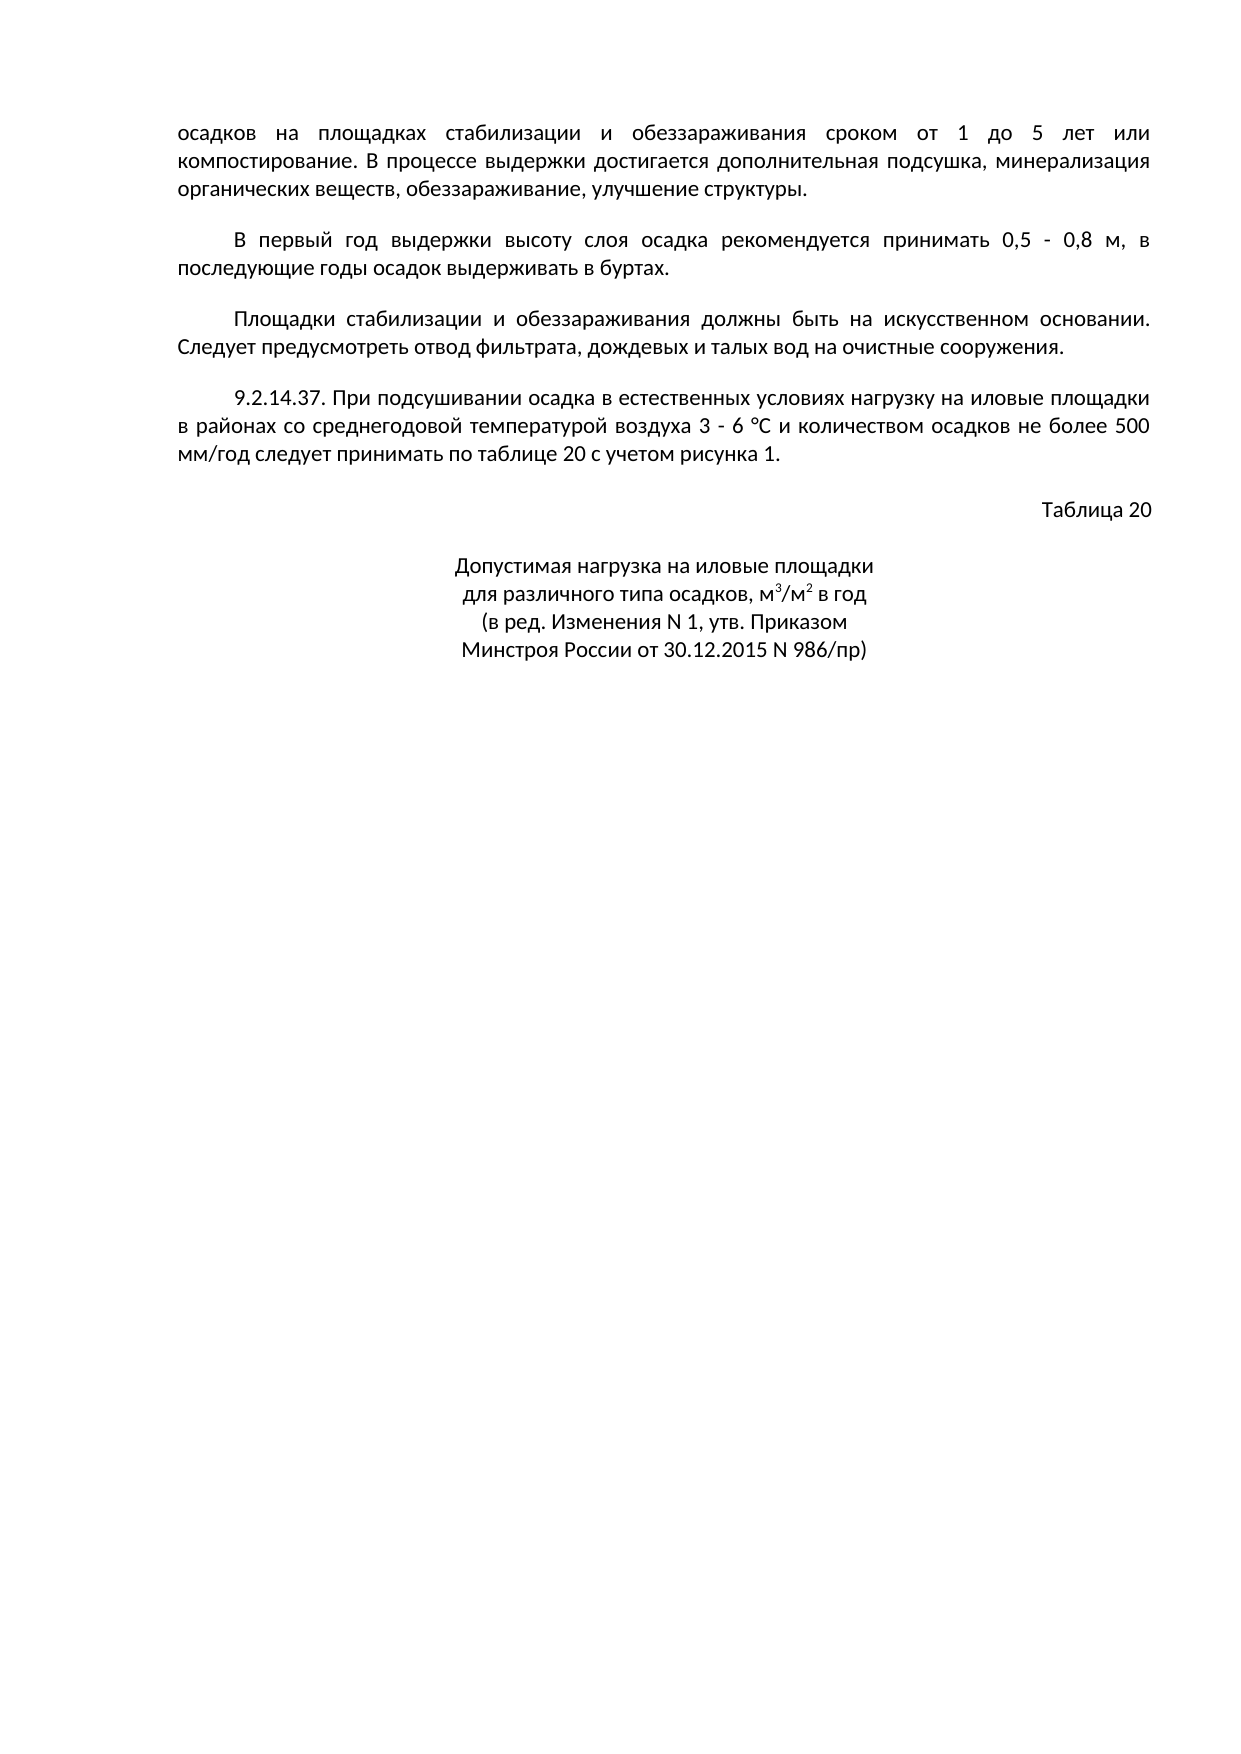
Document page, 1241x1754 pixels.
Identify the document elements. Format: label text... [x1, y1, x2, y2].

text Площадки стабилизации и обеззараживания должны быть на искусственном основании. Следует предусмотреть отвод фильтрата, дождевых и талых вод на очистные сооружения. [177, 304, 1152, 360]
text В первый год выдержки высоту слоя осадка рекомендуется принимать 0,5 - 0,8 м, в последующие годы осадок выдерживать в буртах. [177, 225, 1152, 281]
text (в ред. Изменения N 1, утв. Приказом [177, 607, 1152, 635]
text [177, 118, 1152, 202]
text 9.2.14.37. При подсушивании осадка в естественных условиях нагрузку на иловые площадки в районах со среднегодовой температурой воздуха 3 - 6 °C и количеством осадков не более 500 мм/год следует принимать по таблице 20 с учетом рисунка 1. [177, 383, 1152, 467]
text Таблица 20 [177, 495, 1152, 523]
text для различного типа осадков, м3/м2 в год [177, 579, 1152, 607]
text Допустимая нагрузка на иловые площадки [177, 551, 1152, 579]
text Минстроя России от 30.12.2015 N 986/пр) [177, 635, 1152, 663]
